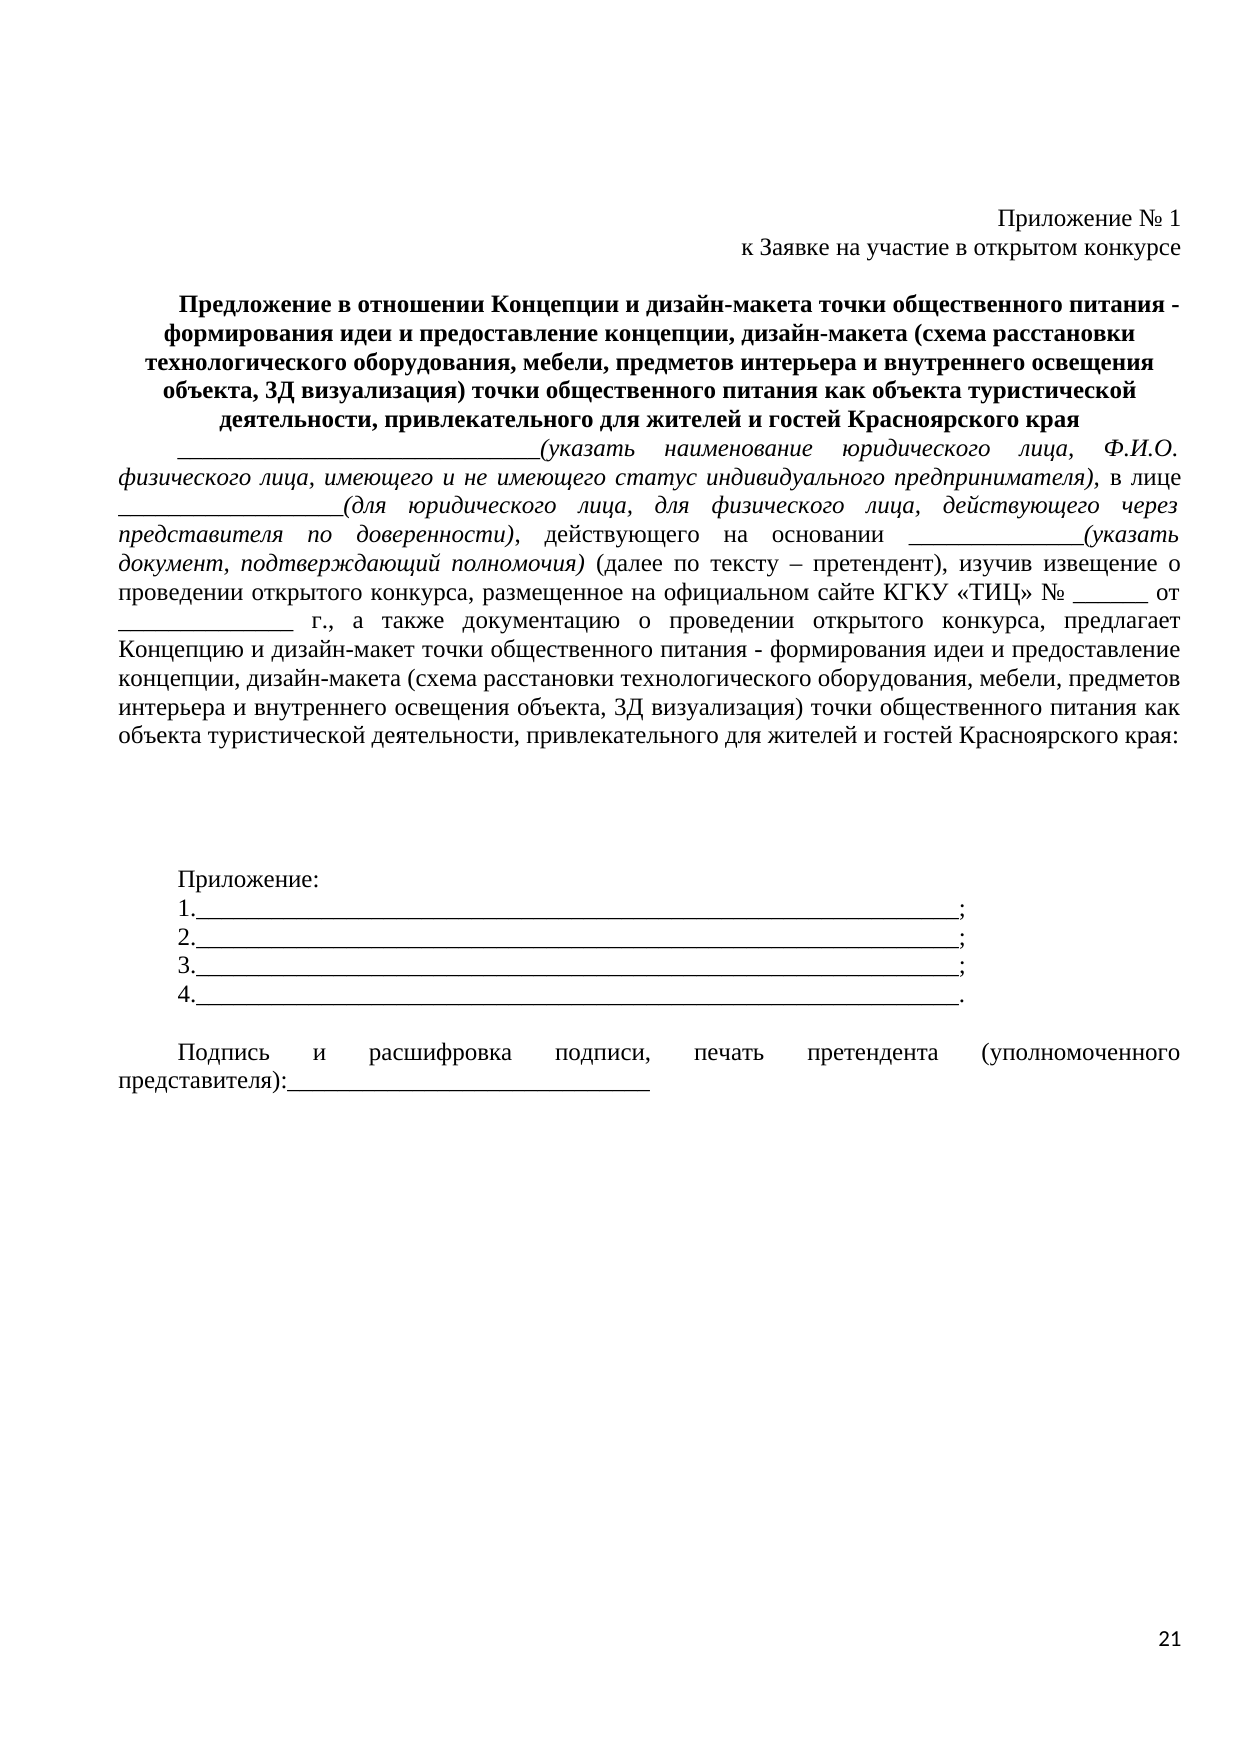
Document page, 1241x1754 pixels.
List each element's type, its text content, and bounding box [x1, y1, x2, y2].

text _____________________________(указать наименование юридического лица, Ф.И.О. физического лица, имеющего и не имеющего статус индивидуального предпринимателя), в лице __________________(для юридического лица, для физического лица, действующего через представителя по доверенности), действующего на основании ______________(указать документ, подтверждающий полномочия) (далее по тексту – претендент), изучив извещение о проведении открытого конкурса, размещенное на официальном сайте КГКУ «ТИЦ» № ______ от ______________ г., а также документацию о проведении открытого конкурса, предлагает Концепцию и дизайн-макет точки общественного питания - формирования идеи и предоставление концепции, дизайн-макета (схема расстановки технологического оборудования, мебели, предметов интерьера и внутреннего освещения объекта, 3Д визуализация) точки общественного питания как объекта туристической деятельности, привлекательного для жителей и гостей Красноярского края: [118, 433, 1181, 749]
text к Заявке на участие в открытом конкурсе [738, 232, 1181, 260]
text Предложение в отношении Концепции и дизайн-макета точки общественного питания - формирования идеи и предоставление концепции, дизайн-макета (схема расстановки технологического оборудования, мебели, предметов интерьера и внутреннего освещения объекта, 3Д визуализация) точки общественного питания как объекта туристической деятельности, привлекательного для жителей и гостей Красноярского края [118, 289, 1181, 433]
text 3._____________________________________________________________; [118, 950, 1181, 979]
text 2._____________________________________________________________; [118, 922, 1181, 950]
text Приложение № 1 [738, 203, 1181, 232]
text 4._____________________________________________________________. [118, 979, 1181, 1008]
text Приложение: [118, 864, 1181, 893]
text Подпись и расшифровка подписи, печать претендента (уполномоченного представителя):_____________________________ [118, 1037, 1181, 1094]
text 1._____________________________________________________________; [118, 893, 1181, 922]
